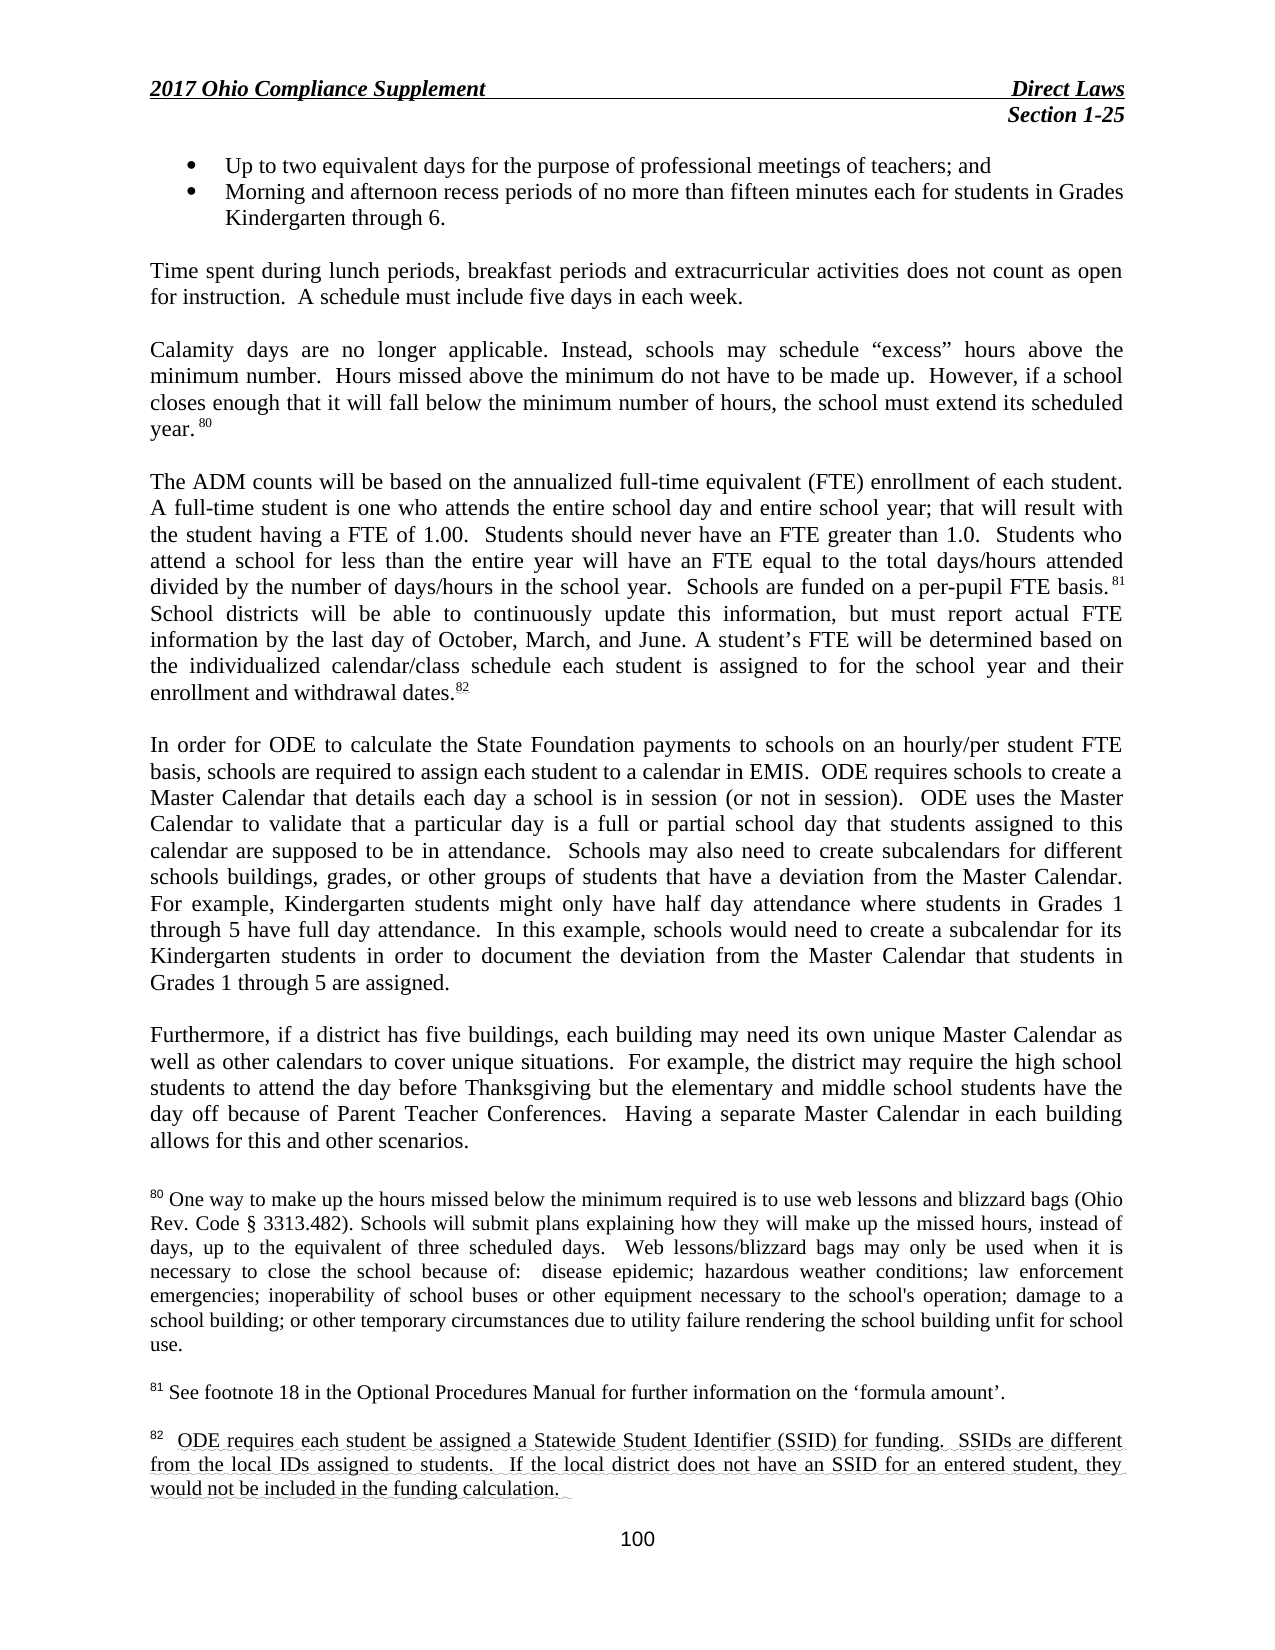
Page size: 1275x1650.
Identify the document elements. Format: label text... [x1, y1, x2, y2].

list Morning and afternoon recess periods of no more than fifteen minutes each for students in Grades Kindergarten through 6. [187, 178, 1125, 231]
list Up to two equivalent days for the purpose of professional meetings of teachers; and [187, 152, 1125, 178]
text Calamity days are no longer applicable. Instead, schools may schedule “excess” hours above the minimum number. Hours missed above the minimum do not have to be made up. However, if a school closes enough that it will fall below the minimum number of hours, the school must extend its scheduled year. [150, 336, 1125, 442]
text The ADM counts will be based on the annualized full-time equivalent (FTE) enrollment of each student. A full-time student is one who attends the entire school day and entire school year; that will result with the student having a FTE of 1.00. Students should never have an FTE greater than 1.0. Students who attend a school for less than the entire year will have an FTE equal to the total days/hours attended divided by the number of days/hours in the school year. Schools are funded on a per-pupil FTE basis. School districts will be able to continuously update this information, but must report actual FTE information by the last day of October, March, and June. A student’s FTE will be determined based on the individualized calendar/class schedule each student is assigned to for the school year and their enrollment and withdrawal dates. [150, 468, 1125, 705]
text In order for ODE to calculate the State Foundation payments to schools on an hourly/per student FTE basis, schools are required to assign each student to a calendar in EMIS. ODE requires schools to create a Master Calendar that details each day a school is in session (or not in session). ODE uses the Master Calendar to validate that a particular day is a full or partial school day that students assigned to this calendar are supposed to be in attendance. Schools may also need to create subcalendars for different schools buildings, grades, or other groups of students that have a deviation from the Master Calendar. For example, Kindergarten students might only have half day attendance where students in Grades 1 through 5 have full day attendance. In this example, schools would need to create a subcalendar for its Kindergarten students in order to document the deviation from the Master Calendar that students in Grades 1 through 5 are assigned. [150, 731, 1125, 995]
text Time spent during lunch periods, breakfast periods and extracurricular activities does not count as open for instruction. A schedule must include five days in each week. [150, 257, 1125, 310]
text Furthermore, if a district has five buildings, each building may need its own unique Master Calendar as well as other calendars to cover unique situations. For example, the district may require the high school students to attend the day before Thanksgiving but the elementary and middle school students have the day off because of Parent Teacher Conferences. Having a separate Master Calendar in each building allows for this and other scenarios. [150, 1021, 1125, 1153]
